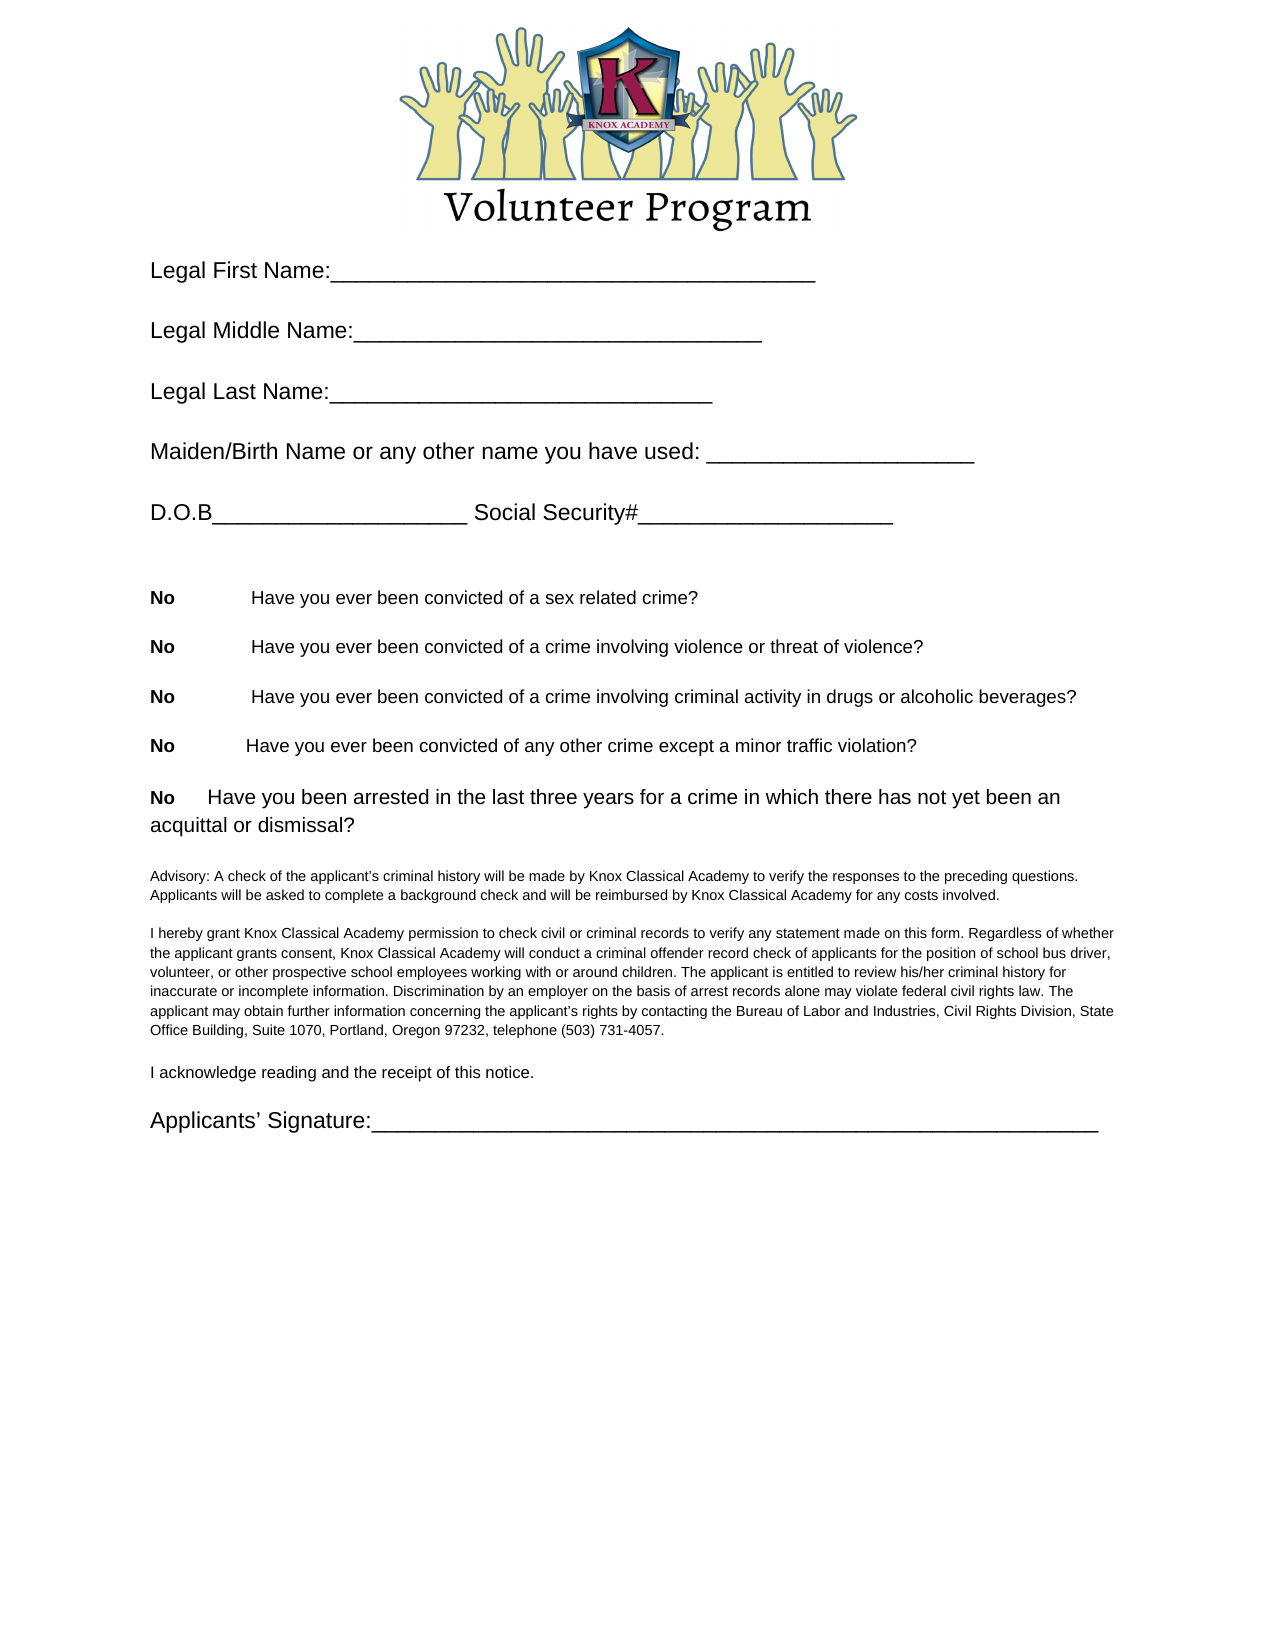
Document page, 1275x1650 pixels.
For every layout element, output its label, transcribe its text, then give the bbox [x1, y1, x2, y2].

picture [392, 18, 864, 150]
text No Have you ever been convicted of any other crime except a minor traffic violation? [150, 735, 1125, 757]
text No Have you ever been convicted of a crime involving violence or threat of violence? [150, 636, 1125, 658]
text Advisory: A check of the applicant’s criminal history will be made by Knox Classical Academy to verify the responses to the preceding questions. Applicants will be asked to complete a background check and will be reimbursed by Knox Classical Academy for any costs involved. [150, 867, 1125, 903]
text No Have you ever been convicted of a crime involving criminal activity in drugs or alcoholic beverages? [150, 686, 1125, 707]
text No Have you been arrested in the last three years for a crime in which there has not yet been an acquittal or dismissal? [150, 785, 1125, 836]
text Maiden/Birth Name or any other name you have used: _____________________ [150, 438, 1125, 464]
text No Have you ever been convicted of a sex related crime? [150, 587, 1125, 608]
text D.O.B____________________ Social Security#____________________ [150, 499, 1125, 525]
text Applicants’ Signature:_________________________________________________________ [150, 1107, 1125, 1133]
text I hereby grant Knox Classical Academy permission to check civil or criminal records to verify any statement made on this form. Regardless of whether the applicant grants consent, Knox Classical Academy will conduct a criminal offender record check of applicants for the position of school bus driver, volunteer, or other prospective school employees working with or around children. The applicant is entitled to review his/her criminal history for inaccurate or incomplete information. Discrimination by an employer on the basis of arrest records alone may violate federal civil rights law. The applicant may obtain further information concerning the applicant’s rights by contacting the Bureau of Labor and Industries, Civil Rights Division, State Office Building, Suite 1070, Portland, Oregon 97232, telephone (503) 731-4057. [150, 925, 1125, 1038]
text Legal Middle Name:________________________________ [150, 317, 1125, 344]
text Legal Last Name:______________________________ [150, 378, 1125, 404]
text Legal First Name:______________________________________ [150, 150, 1125, 283]
text I acknowledge reading and the receipt of this notice. [150, 1063, 1125, 1082]
